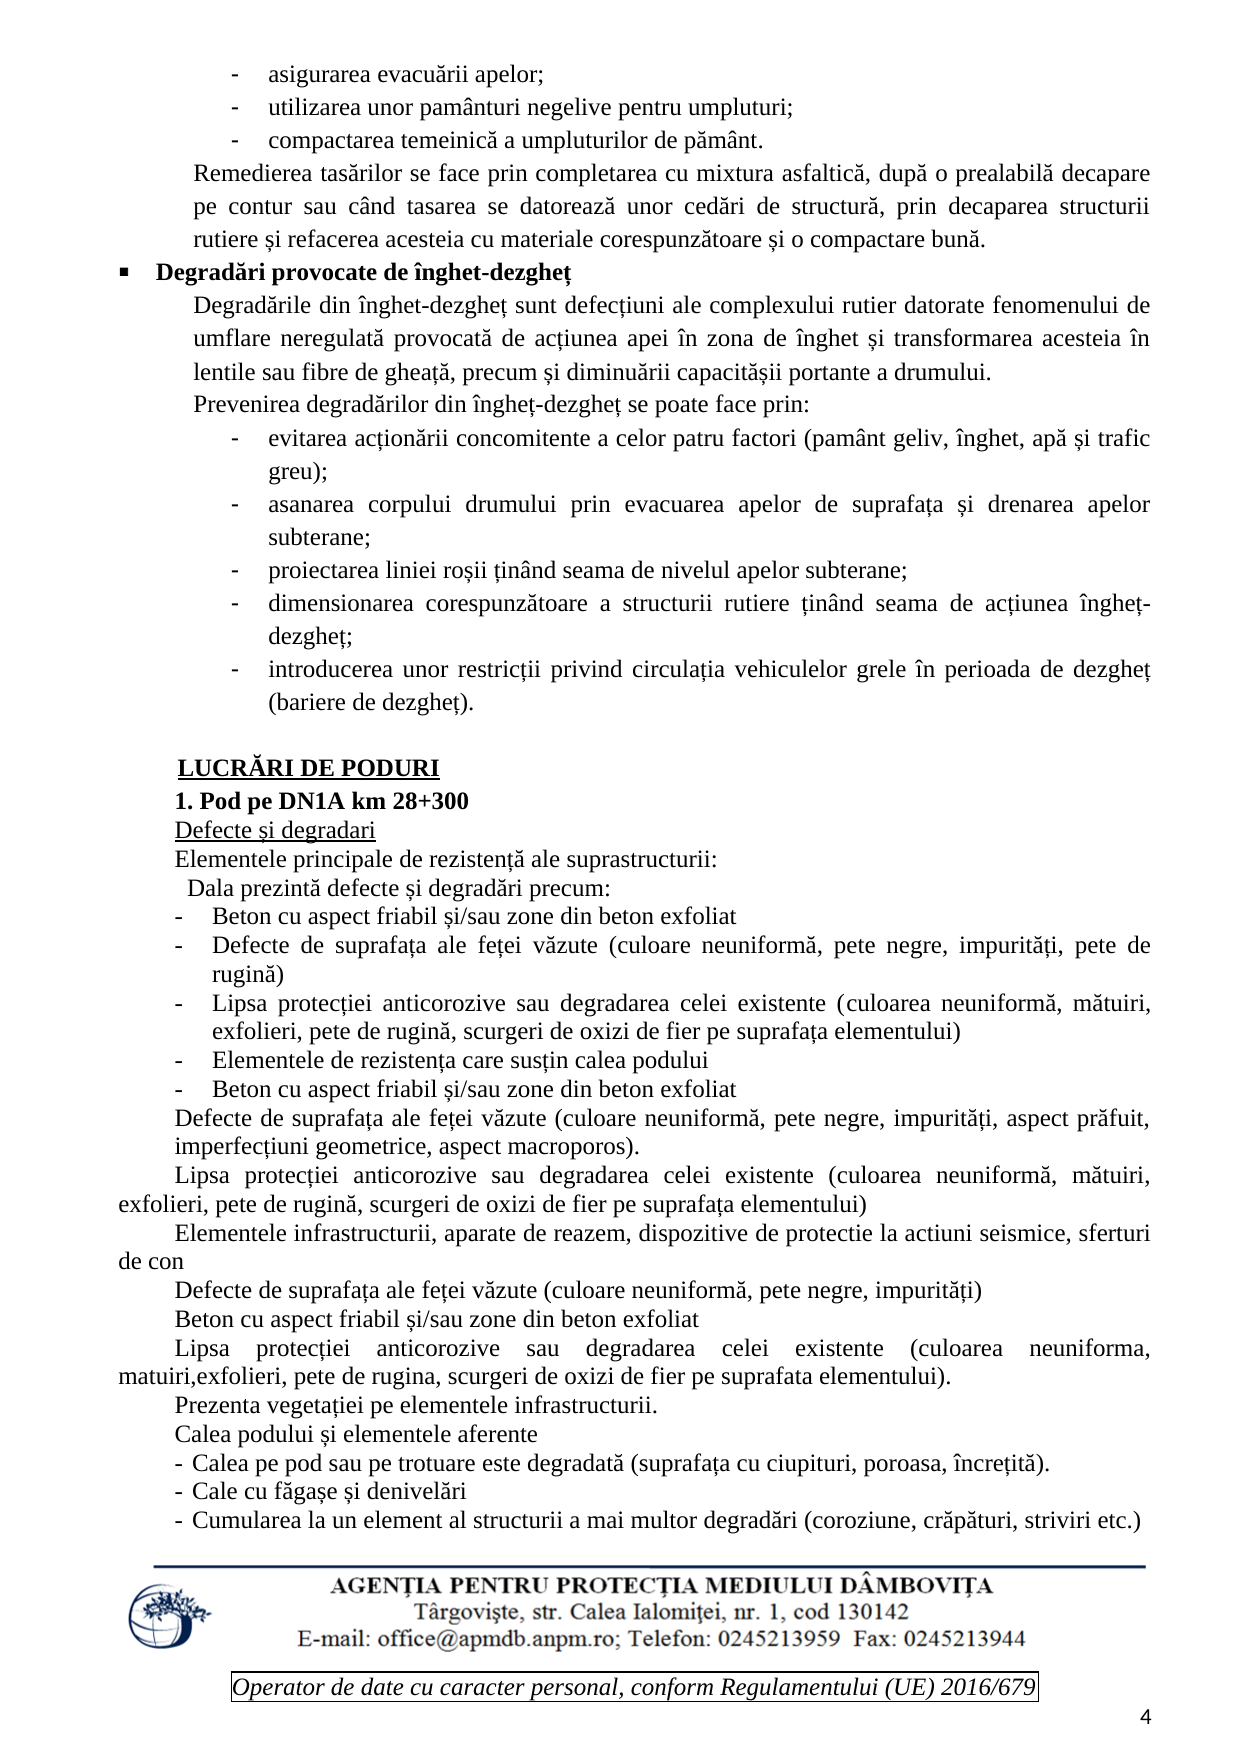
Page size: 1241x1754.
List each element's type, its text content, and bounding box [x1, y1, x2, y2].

text Defecte și degradari [118, 815, 1152, 844]
text Lipsa protecției anticorozive sau degradarea celei existente (culoarea neuniforma, matuiri,exfolieri, pete de rugina, scurgeri de oxizi de fier pe suprafata elementului). [118, 1333, 1152, 1390]
text Defecte de suprafața ale feței văzute (culoare neuniformă, pete negre, impurități, aspect prăfuit, imperfecțiuni geometrice, aspect macroporos). [174, 1103, 1152, 1160]
text Prezenta vegetației pe elementele infrastructurii. [118, 1390, 1152, 1419]
text Elementele infrastructurii, aparate de reazem, dispozitive de protectie la actiuni seismice, sferturi de con [118, 1218, 1152, 1275]
list Defecte de suprafața ale feței văzute (culoare neuniformă, pete negre, impurități, pete de rugină) [174, 930, 1152, 988]
picture [123, 1558, 1147, 1672]
list introducerea unor restricții privind circulația vehiculelor grele în perioada de dezgheț (bariere de dezgheț). [231, 654, 1152, 716]
text Beton cu aspect friabil și/sau zone din beton exfoliat [118, 1304, 1152, 1333]
text Remedierea tasărilor se face prin completarea cu mixtura asfaltică, după o prealabilă decapare pe contur sau când tasarea se datorează unor cedări de structură, prin decaparea structurii rutiere și refacerea acesteia cu materiale corespunzătoare și o compactare bună. [193, 158, 1152, 253]
text Defecte de suprafața ale feței văzute (culoare neuniformă, pete negre, impurități) [118, 1275, 1152, 1304]
text - Calea pe pod sau pe trotuare este degradată (suprafața cu ciupituri, poroasa, încrețită). [118, 1448, 1152, 1476]
text LUCRĂRI DE PODURI [148, 753, 1152, 782]
list Beton cu aspect friabil și/sau zone din beton exfoliat [174, 1074, 1152, 1103]
text Dala prezintă defecte și degradări precum: [118, 873, 1152, 901]
text Lipsa protecției anticorozive sau degradarea celei existente (culoarea neuniformă, mătuiri, exfolieri, pete de rugină, scurgeri de oxizi de fier pe suprafața elementului) [118, 1160, 1152, 1218]
list evitarea acționării concomitente a celor patru factori (pamânt geliv, înghet, apă și trafic greu); [231, 423, 1152, 484]
text Calea podului și elementele aferente [118, 1419, 1152, 1448]
text 1. Pod pe DN1A km 28+300 [118, 786, 1152, 815]
list Lipsa protecției anticorozive sau degradarea celei existente (culoarea neuniformă, mătuiri, exfolieri, pete de rugină, scurgeri de oxizi de fier pe suprafața elementului) [174, 988, 1152, 1045]
text - Cumularea la un element al structurii a mai multor degradări (coroziune, crăpături, striviri etc.) [118, 1505, 1152, 1534]
list Elementele de rezistența care susțin calea podului [174, 1045, 1152, 1074]
list proiectarea liniei roșii ținând seama de nivelul apelor subterane; [231, 555, 1152, 584]
list dimensionarea corespunzătoare a structurii rutiere ținând seama de acțiunea îngheț-dezgheț; [231, 588, 1152, 650]
list Degradări provocate de înghet-dezgheț [118, 257, 1152, 286]
text Elementele principale de rezistență ale suprastructurii: [118, 844, 1152, 873]
list compactarea temeinică a umpluturilor de pământ. [231, 125, 1152, 154]
text Degradările din înghet-dezgheț sunt defecțiuni ale complexului rutier datorate fenomenului de umflare neregulată provocată de acțiunea apei în zona de înghet și transformarea acesteia în lentile sau fibre de gheață, precum și diminuării capacitășii portante a drumului. [193, 291, 1152, 385]
list utilizarea unor pamânturi negelive pentru umpluturi; [231, 92, 1152, 121]
text - Cale cu făgașe și denivelări [118, 1476, 1152, 1505]
list Beton cu aspect friabil și/sau zone din beton exfoliat [174, 901, 1152, 930]
list asanarea corpului drumului prin evacuarea apelor de suprafața și drenarea apelor subterane; [231, 489, 1152, 551]
list asigurarea evacuării apelor; [231, 59, 1152, 88]
text Prevenirea degradărilor din îngheț-dezgheț se poate face prin: [193, 389, 1152, 418]
